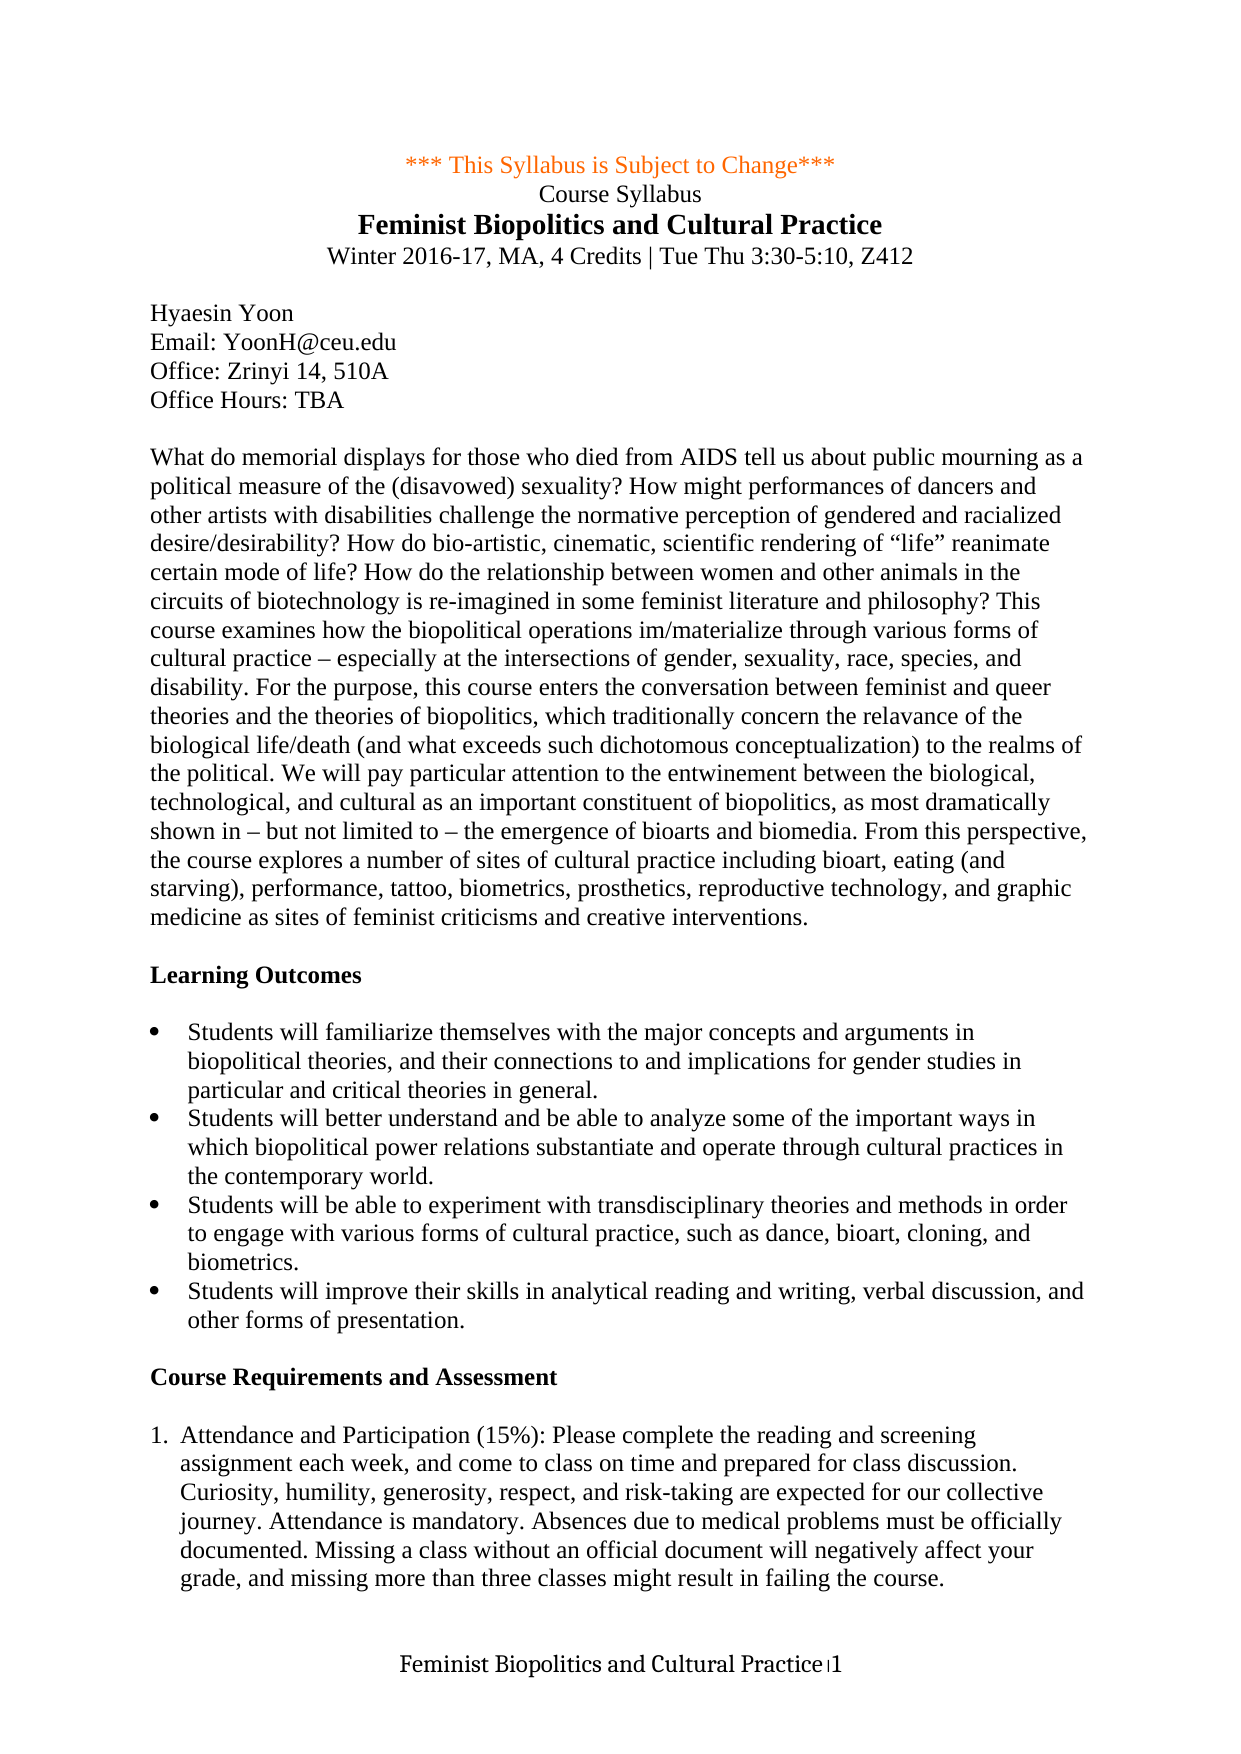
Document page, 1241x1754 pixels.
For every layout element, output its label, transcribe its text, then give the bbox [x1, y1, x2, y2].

text Email: YoonH@ceu.edu [150, 327, 1090, 356]
list Students will be able to experiment with transdisciplinary theories and methods in order to engage with various forms of cultural practice, such as dance, bioart, cloning, and biometrics. [150, 1190, 1090, 1276]
text Feminist Biopolitics and Cultural Practice [150, 207, 1090, 241]
list Students will familiarize themselves with the major concepts and arguments in biopolitical theories, and their connections to and implications for gender studies in particular and critical theories in general. [150, 1017, 1090, 1103]
list Students will better understand and be able to analyze some of the important ways in which biopolitical power relations substantiate and operate through cultural practices in the contemporary world. [150, 1103, 1090, 1190]
text Hyaesin Yoon [150, 298, 1090, 327]
text Course Syllabus [150, 179, 1090, 207]
text Office: Zrinyi 14, 510A [150, 356, 1090, 385]
text Learning Outcomes [150, 960, 1090, 988]
list Students will improve their skills in analytical reading and writing, verbal discussion, and other forms of presentation. [150, 1276, 1090, 1333]
text Winter 2016-17, MA, 4 Credits | Tue Thu 3:30-5:10, Z412 [150, 241, 1090, 270]
text What do memorial displays for those who died from AIDS tell us about public mourning as a political measure of the (disavowed) sexuality? How might performances of dancers and other artists with disabilities challenge the normative perception of gendered and racialized desire/desirability? How do bio-artistic, cinematic, scientific rendering of “life” reanimate certain mode of life? How do the relationship between women and other animals in the circuits of biotechnology is re-imagined in some feminist literature and philosophy? This course examines how the biopolitical operations im/materialize through various forms of cultural practice – especially at the intersections of gender, sexuality, race, species, and disability. For the purpose, this course enters the conversation between feminist and queer theories and the theories of biopolitics, which traditionally concern the relavance of the biological life/death (and what exceeds such dichotomous conceptualization) to the realms of the political. We will pay particular attention to the entwinement between the biological, technological, and cultural as an important constituent of biopolitics, as most dramatically shown in – but not limited to – the emergence of bioarts and biomedia. From this perspective, the course explores a number of sites of cultural practice including bioart, eating (and starving), performance, tattoo, biometrics, prosthetics, reproductive technology, and graphic medicine as sites of feminist criticisms and creative interventions. [150, 442, 1090, 931]
text 1. Attendance and Participation (15%): Please complete the reading and screening assignment each week, and come to class on time and prepared for class discussion. Curiosity, humility, generosity, respect, and risk-taking are expected for our collective journey. Attendance is mandatory. Absences due to medical problems must be officially documented. Missing a class without an official document will negatively affect your grade, and missing more than three classes might result in failing the course. [150, 1420, 1090, 1592]
text Course Requirements and Assessment [150, 1362, 1090, 1391]
text Office Hours: TBA [150, 385, 1090, 413]
text *** This Syllabus is Subject to Change*** [150, 150, 1090, 179]
